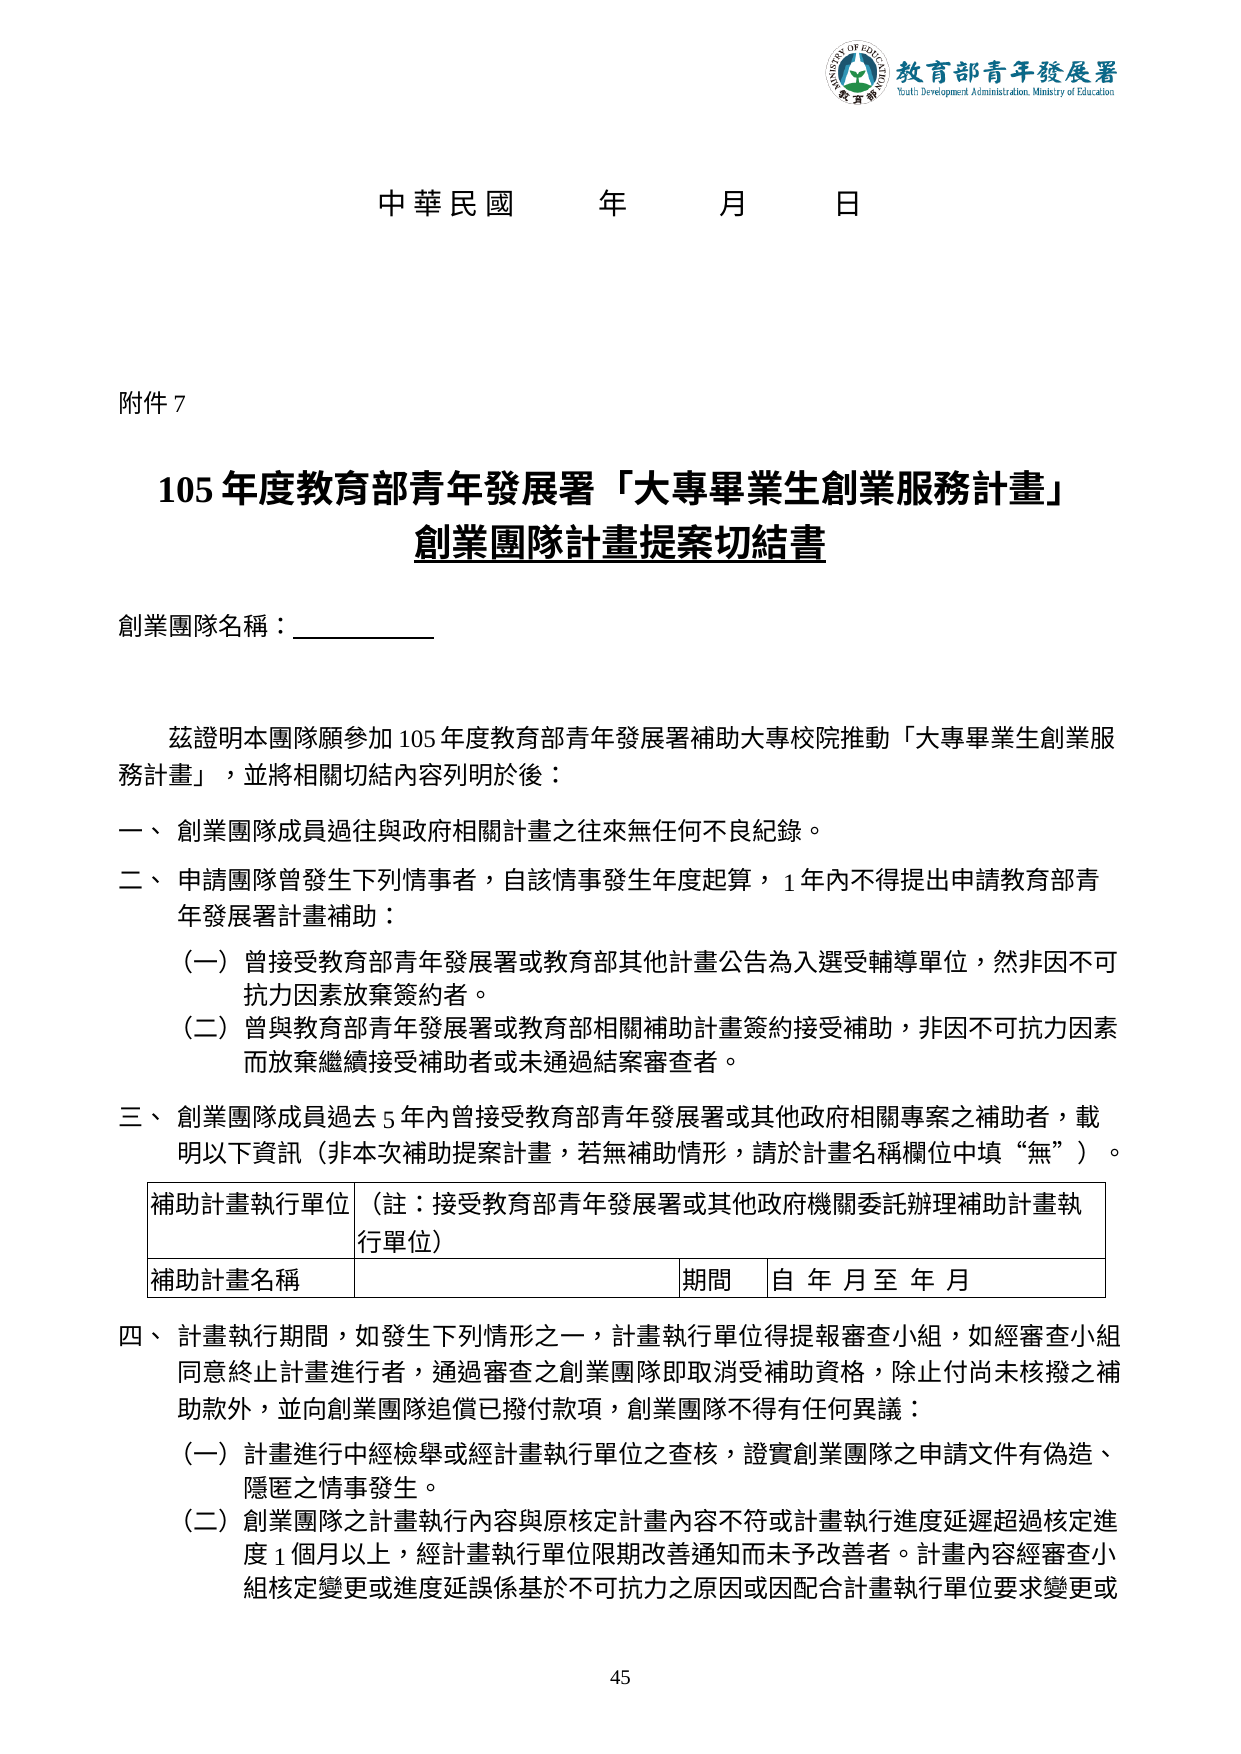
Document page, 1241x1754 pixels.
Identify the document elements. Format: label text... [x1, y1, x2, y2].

table_header 補助計畫執行單位 [148, 1183, 354, 1258]
text 創業團隊計畫提案切結書 [118, 513, 1122, 568]
table_header （註：接受教育部青年發展署或其他政府機關委託辦理補助計畫執行單位） [355, 1183, 1105, 1258]
text （一）曾接受教育部青年發展署或教育部其他計畫公告為入選受輔導單位，然非因不可抗力因素放棄簽約者。 [168, 945, 1122, 1012]
list 創業團隊成員過去5年內曾接受教育部青年發展署或其他政府相關專案之補助者，載明以下資訊（非本次補助提案計畫，若無補助情形，請於計畫名稱欄位中填“無”）。 [118, 1097, 1122, 1170]
text 105年度教育部青年發展署「大專畢業生創業服務計畫」 [118, 459, 1122, 513]
text 創業團隊名稱： [118, 605, 1122, 643]
table_cell [355, 1259, 679, 1297]
list 計畫執行期間，如發生下列情形之一，計畫執行單位得提報審查小組，如經審查小組同意終止計畫進行者，通過審查之創業團隊即取消受補助資格，除止付尚未核撥之補助款外，並向創業團隊追償已撥付款項，創業團隊不得有任何異議： [118, 1317, 1122, 1425]
text （二）曾與教育部青年發展署或教育部相關補助計畫簽約接受補助，非因不可抗力因素而放棄繼續接受補助者或未通過結案審查者。 [168, 1012, 1122, 1078]
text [168, 1504, 1122, 1604]
text 茲證明本團隊願參加105年度教育部青年發展署補助大專校院推動「大專畢業生創業服務計畫」，並將相關切結內容列明於後： [118, 718, 1122, 793]
table_cell 補助計畫名稱 [148, 1259, 354, 1297]
text 中 華 民 國 年 月 日 [118, 164, 1122, 239]
text 附件7 [118, 383, 1122, 421]
list 創業團隊成員過往與政府相關計畫之往來無任何不良紀錄。 [118, 811, 1122, 848]
table_cell 自 年 月 至 年 月 [768, 1259, 1105, 1297]
picture [818, 35, 1123, 109]
table_cell 期間 [680, 1259, 767, 1297]
text （一）計畫進行中經檢舉或經計畫執行單位之查核，證實創業團隊之申請文件有偽造、隱匿之情事發生。 [168, 1438, 1122, 1504]
list 申請團隊曾發生下列情事者，自該情事發生年度起算， 1年內不得提出申請教育部青年發展署計畫補助： [118, 860, 1122, 933]
